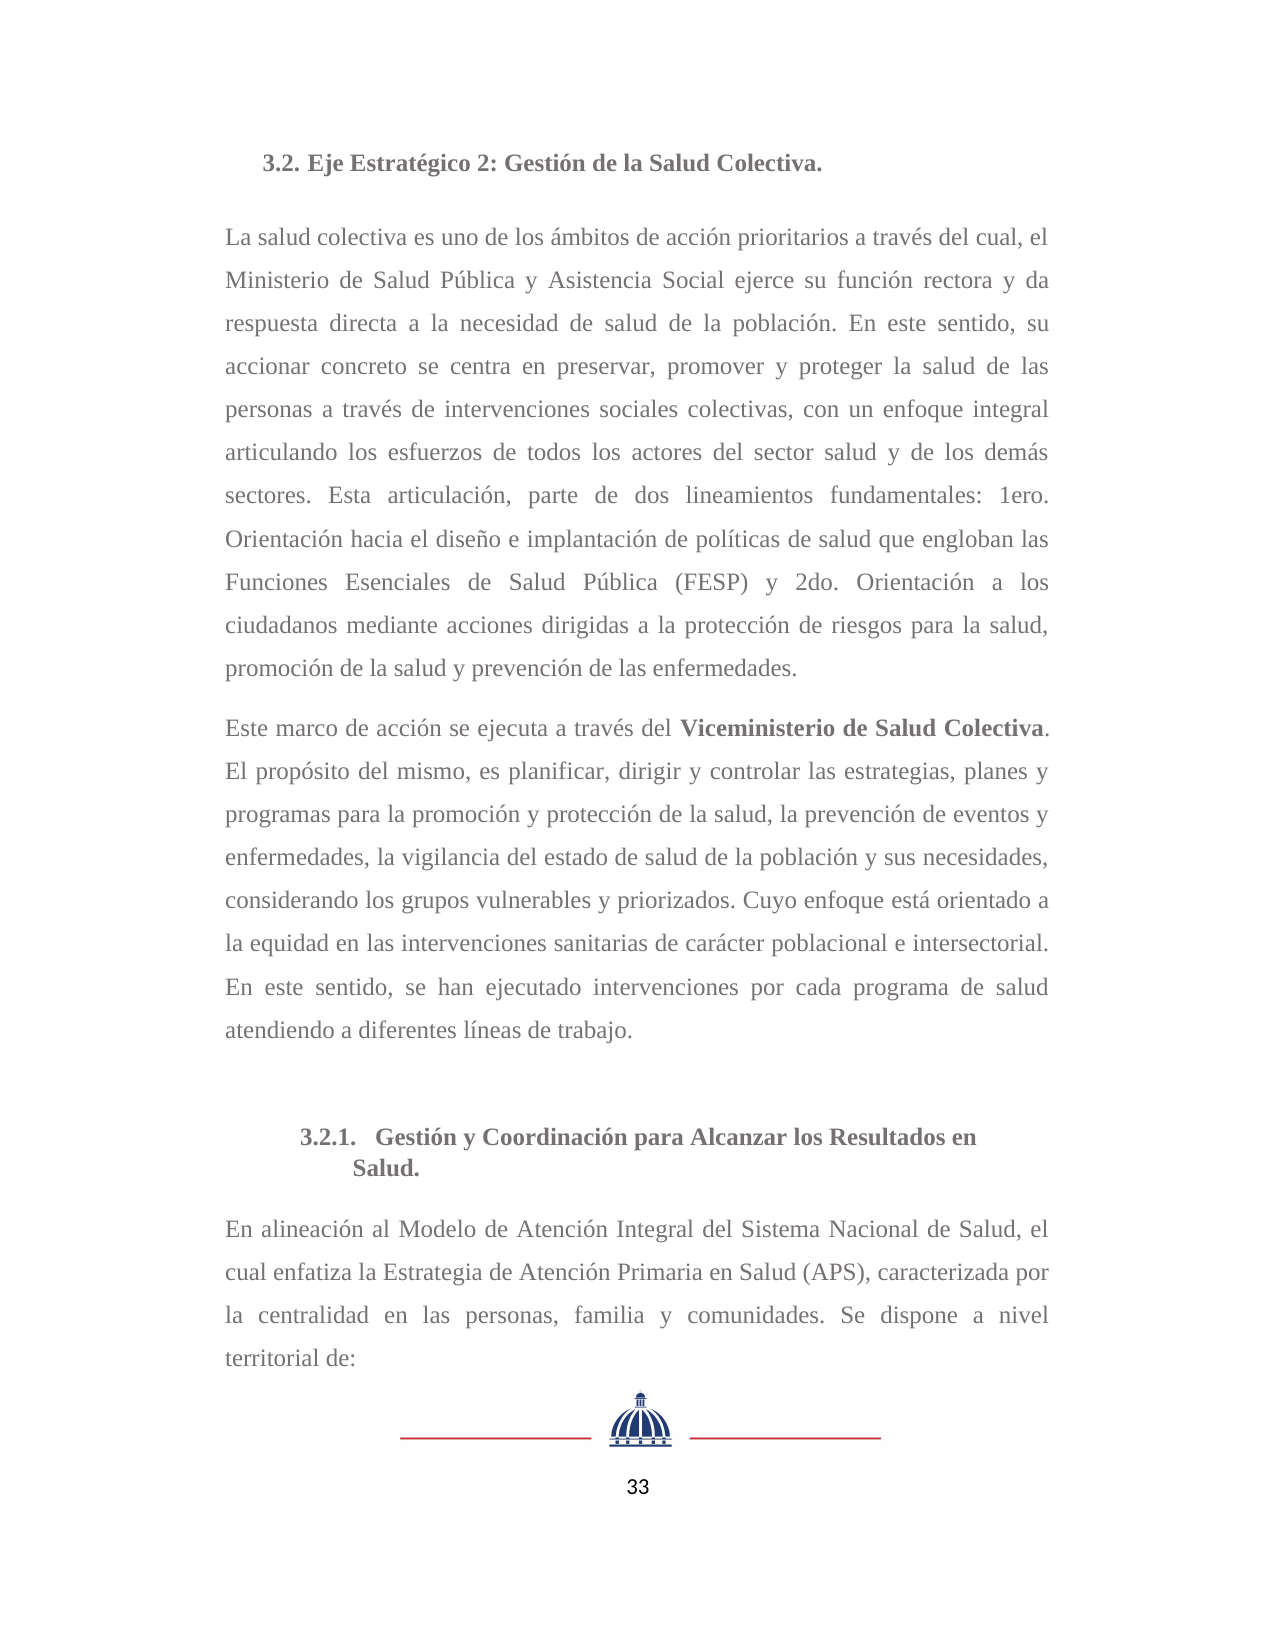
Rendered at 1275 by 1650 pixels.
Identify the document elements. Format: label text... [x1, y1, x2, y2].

text En alineación al Modelo de Atención Integral del Sistema Nacional de Salud, el cual enfatiza la Estrategia de Atención Primaria en Salud (APS), caracterizada por la centralidad en las personas, familia y comunidades. Se dispone a nivel territorial de: [225, 1214, 1050, 1372]
picture [396, 1386, 889, 1452]
subtitle Eje Estratégico 2: Gestión de la Salud Colectiva. [262, 148, 1050, 176]
subtitle Gestión y Coordinación para Alcanzar los Resultados en Salud. [300, 1122, 1050, 1182]
text Este marco de acción se ejecuta a través del Viceministerio de Salud Colectiva. El propósito del mismo, es planificar, dirigir y controlar las estrategias, planes y programas para la promoción y protección de la salud, la prevención de eventos y enfermedades, la vigilancia del estado de salud de la población y sus necesidades, considerando los grupos vulnerables y priorizados. Cuyo enfoque está orientado a la equidad en las intervenciones sanitarias de carácter poblacional e intersectorial. En este sentido, se han ejecutado intervenciones por cada programa de salud atendiendo a diferentes líneas de trabajo. [225, 713, 1050, 1043]
text La salud colectiva es uno de los ámbitos de acción prioritarios a través del cual, el Ministerio de Salud Pública y Asistencia Social ejerce su función rectora y da respuesta directa a la necesidad de salud de la población. En este sentido, su accionar concreto se centra en preservar, promover y proteger la salud de las personas a través de intervenciones sociales colectivas, con un enfoque integral articulando los esfuerzos de todos los actores del sector salud y de los demás sectores. Esta articulación, parte de dos lineamientos fundamentales: 1ero. Orientación hacia el diseño e implantación de políticas de salud que engloban las Funciones Esenciales de Salud Pública (FESP) y 2do. Orientación a los ciudadanos mediante acciones dirigidas a la protección de riesgos para la salud, promoción de la salud y prevención de las enfermedades. [225, 222, 1050, 682]
